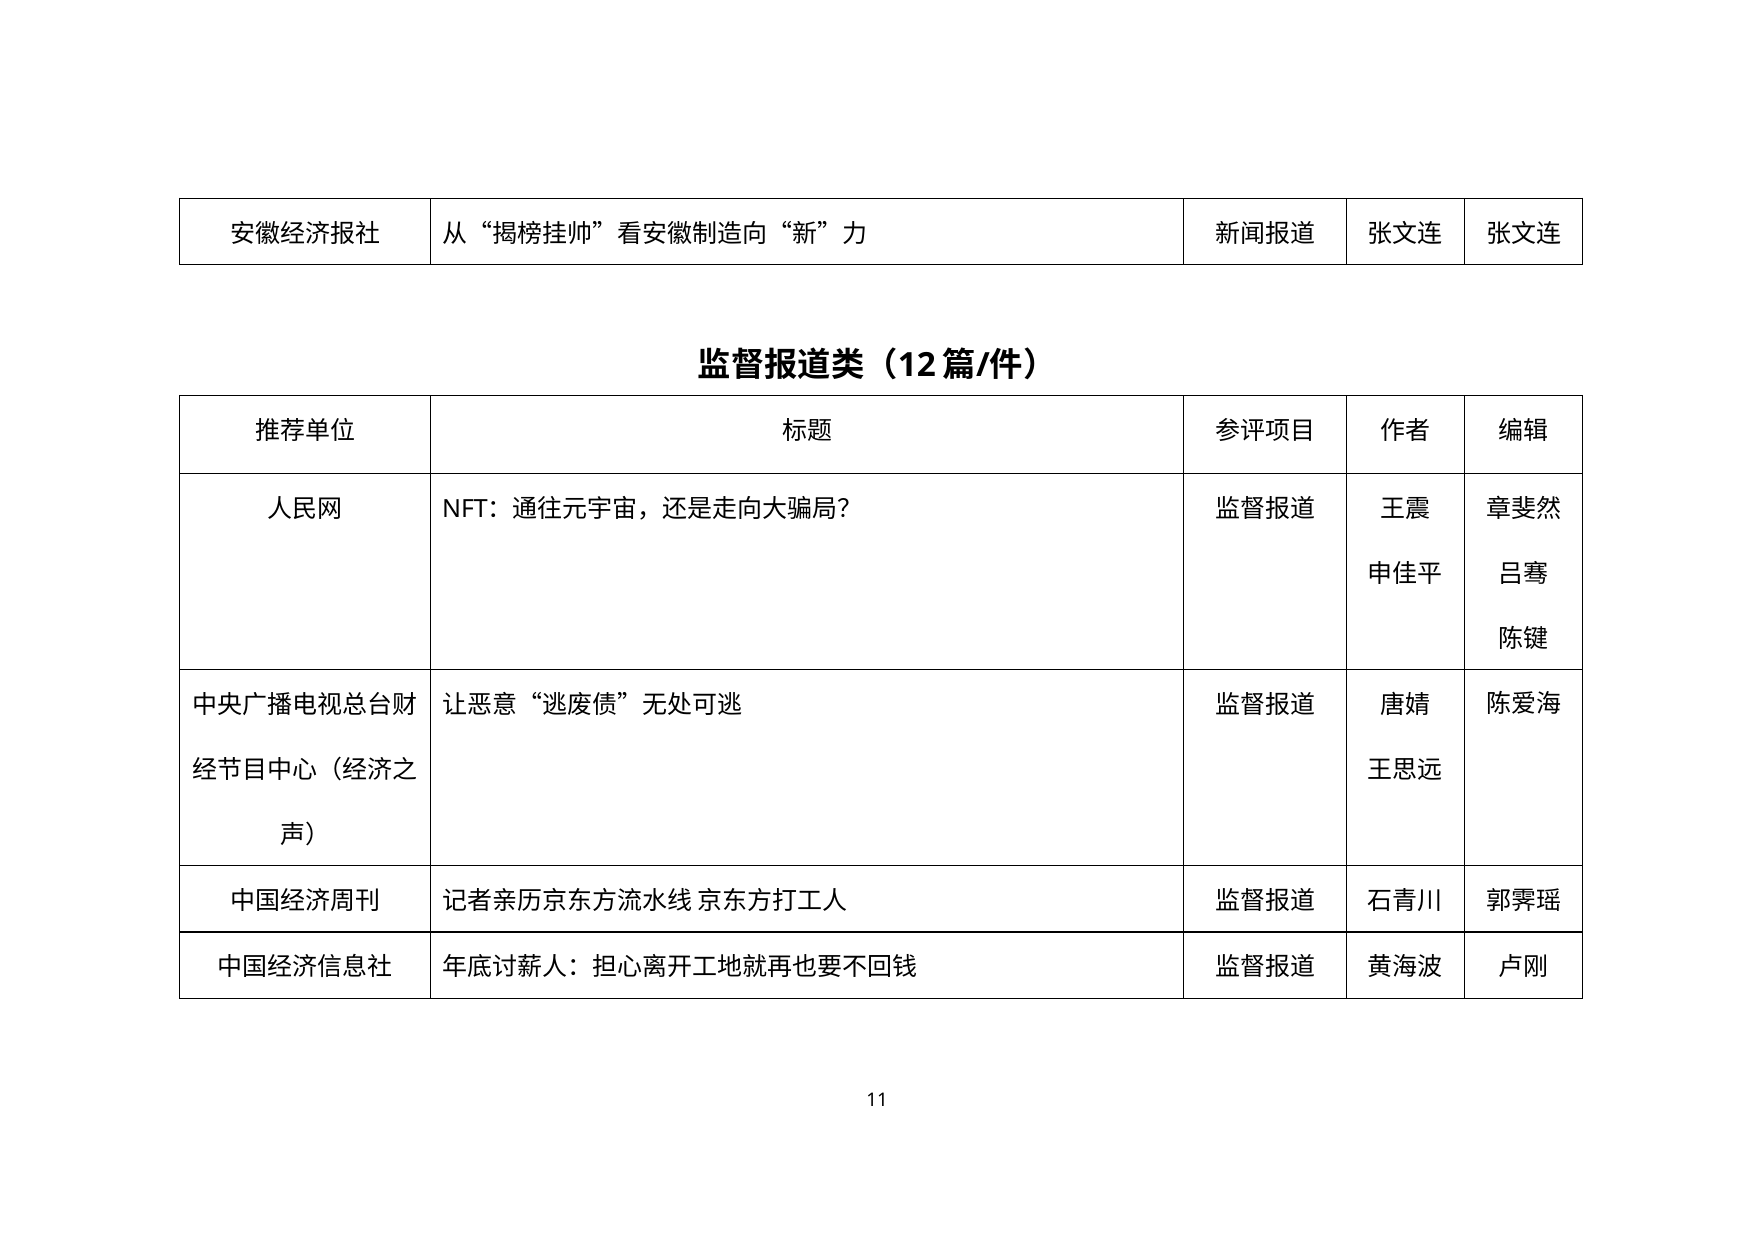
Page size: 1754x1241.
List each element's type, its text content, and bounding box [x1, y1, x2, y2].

table_cell 从“揭榜挂帅”看安徽制造向“新”力 [431, 199, 1183, 264]
table_header 标题 [431, 396, 1183, 473]
table_cell 中国经济周刊 [180, 866, 430, 931]
table_cell 石青川 [1347, 866, 1464, 931]
table_cell 中央广播电视总台财经节目中心（经济之声） [180, 670, 430, 865]
table_cell 人民网 [180, 474, 430, 669]
table_cell 中国经济信息社 [180, 933, 430, 997]
table_cell 新闻报道 [1184, 199, 1346, 264]
table_cell 章斐然吕骞 陈键 [1465, 474, 1582, 669]
text 监督报道类（12篇/件） [150, 330, 1604, 395]
table_cell 郭霁瑶 [1465, 866, 1582, 931]
table_cell 监督报道 [1184, 474, 1346, 669]
table_cell 监督报道 [1184, 670, 1346, 865]
table_cell 年底讨薪人：担心离开工地就再也要不回钱 [431, 933, 1183, 997]
table_cell NFT：通往元宇宙，还是走向大骗局？ [431, 474, 1183, 669]
table_cell 卢刚 崔凯 王春霞刘婧宇 [1465, 933, 1582, 997]
table_cell 张文连 [1347, 199, 1464, 264]
table_cell 监督报道 [1184, 866, 1346, 931]
table_cell 监督报道 [1184, 933, 1346, 997]
table_cell 张文连 [1465, 199, 1582, 264]
table_cell 唐婧 王思远 [1347, 670, 1464, 865]
table_cell 让恶意“逃废债”无处可逃 [431, 670, 1183, 865]
table_header 作者 [1347, 396, 1464, 473]
table_header 推荐单位 [180, 396, 430, 473]
table_cell 王震 申佳平 [1347, 474, 1464, 669]
table_header 编辑 [1465, 396, 1582, 473]
table_cell 黄海波 刘玉龙 谢建雯郑明鸿林强 [1347, 933, 1464, 997]
table_cell 陈爱海 [1465, 670, 1582, 865]
table_cell 安徽经济报社 [180, 199, 430, 264]
table_cell 记者亲历京东方流水线 京东方打工人 [431, 866, 1183, 931]
table_header 参评项目 [1184, 396, 1346, 473]
